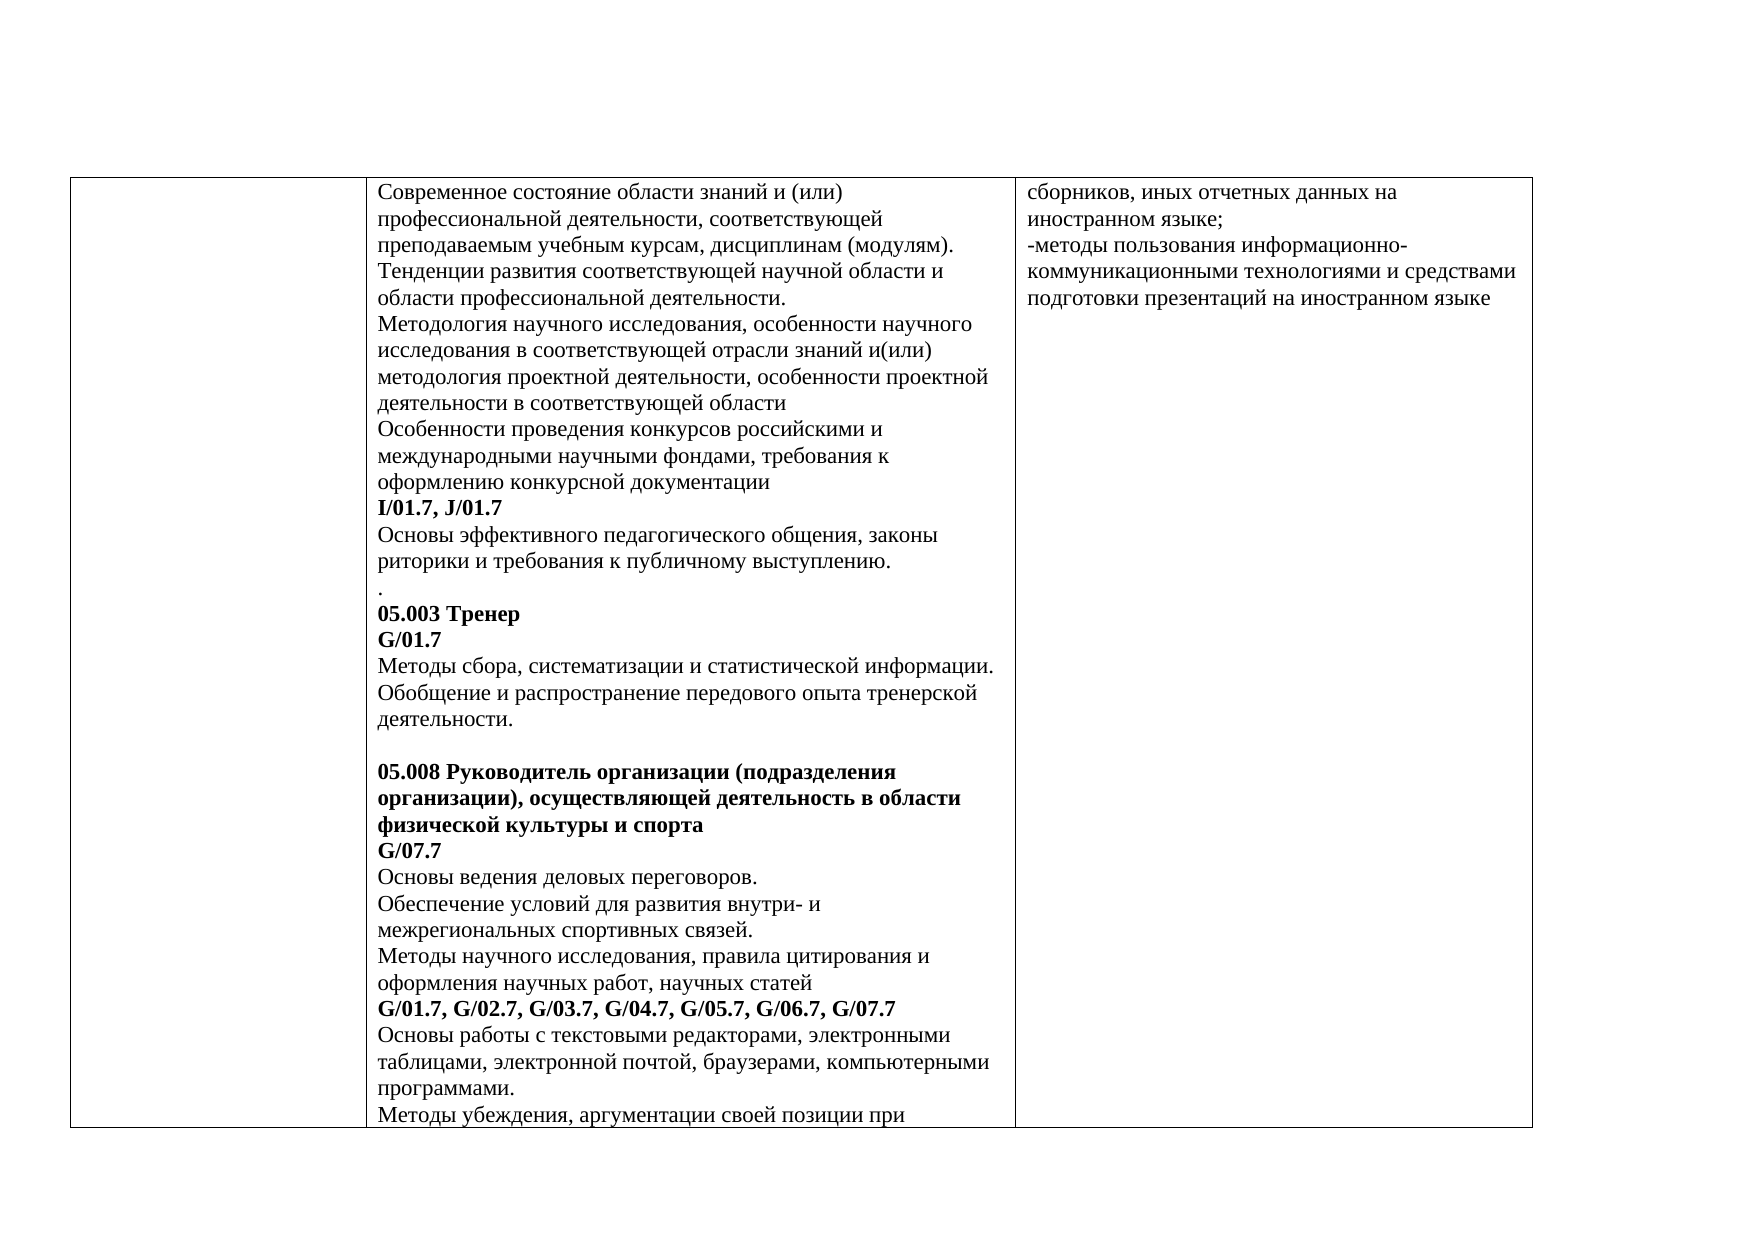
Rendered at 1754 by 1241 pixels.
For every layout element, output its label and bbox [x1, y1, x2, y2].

table_cell [367, 178, 1015, 1127]
table_cell [1016, 178, 1532, 1127]
table_cell [71, 178, 366, 1127]
